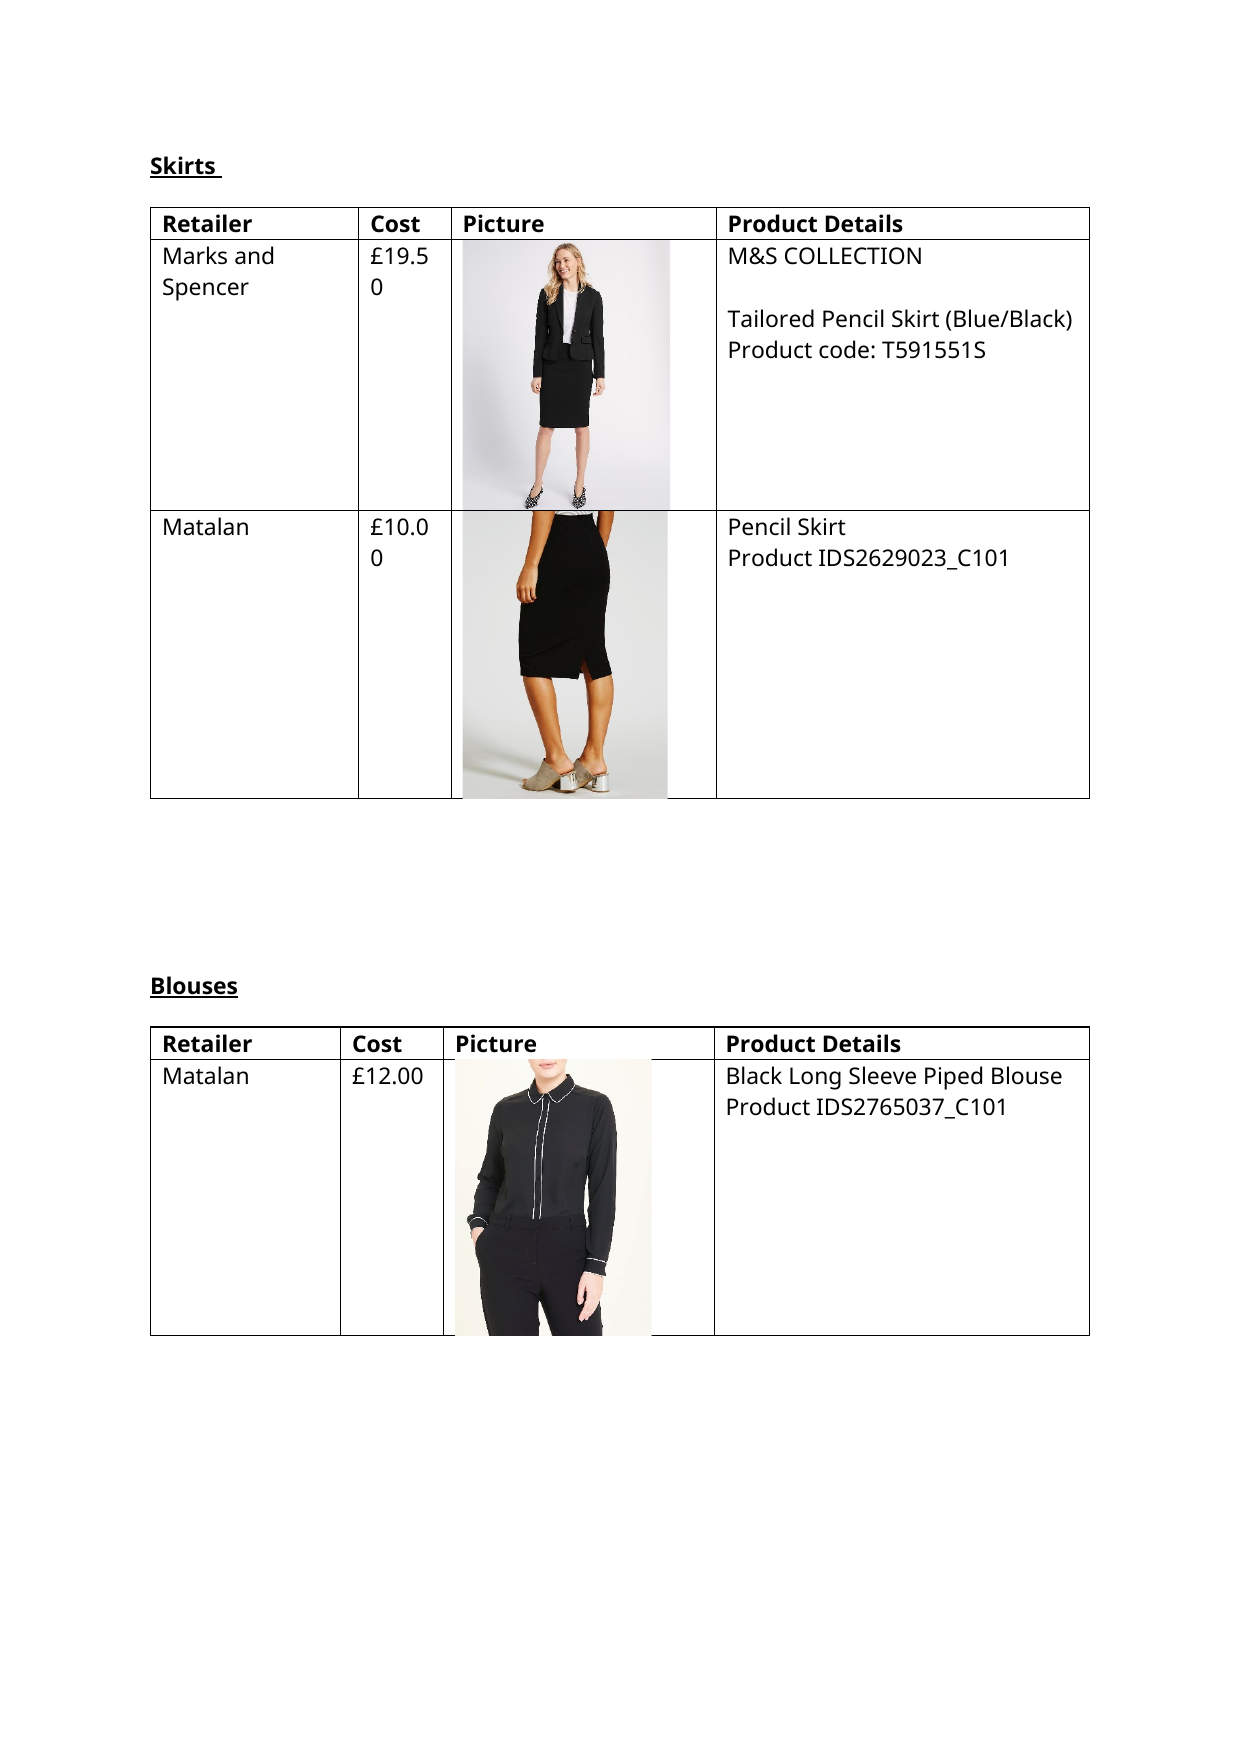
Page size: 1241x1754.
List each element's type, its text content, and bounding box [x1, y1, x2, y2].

picture [462, 511, 668, 799]
table_header Picture [452, 208, 716, 239]
table_cell £12.00 [341, 1060, 443, 1335]
table_cell [652, 1060, 714, 1335]
table_cell Matalan [151, 1060, 340, 1335]
table_cell £10.00 [359, 511, 451, 798]
text Blouses [150, 970, 1090, 1001]
table_cell Black Long Sleeve Piped Blouse Product IDS2765037_C101 [715, 1060, 1089, 1335]
table_cell Pencil Skirt Product IDS2629023_C101 [717, 511, 1089, 798]
table_header Retailer [151, 1028, 340, 1059]
table_header Product Details [717, 208, 1089, 239]
table_cell £19.50 [359, 240, 451, 510]
picture [462, 240, 671, 510]
table_header Picture [444, 1028, 714, 1059]
table_header Cost [341, 1028, 443, 1059]
table_cell Matalan [151, 511, 358, 798]
table_header Product Details [715, 1028, 1089, 1059]
table_cell M&S COLLECTION Tailored Pencil Skirt (Blue/Black) Product code: T591551S [717, 240, 1089, 510]
table_cell [452, 511, 462, 798]
table_cell [668, 511, 716, 798]
table_cell Marks and Spencer [151, 240, 358, 510]
table_cell [444, 1060, 455, 1335]
table_header Retailer [151, 208, 358, 239]
table_cell [452, 240, 462, 510]
table_cell [671, 240, 716, 510]
text Skirts [150, 150, 1090, 181]
picture [455, 1059, 652, 1336]
table_header Cost [359, 208, 451, 239]
